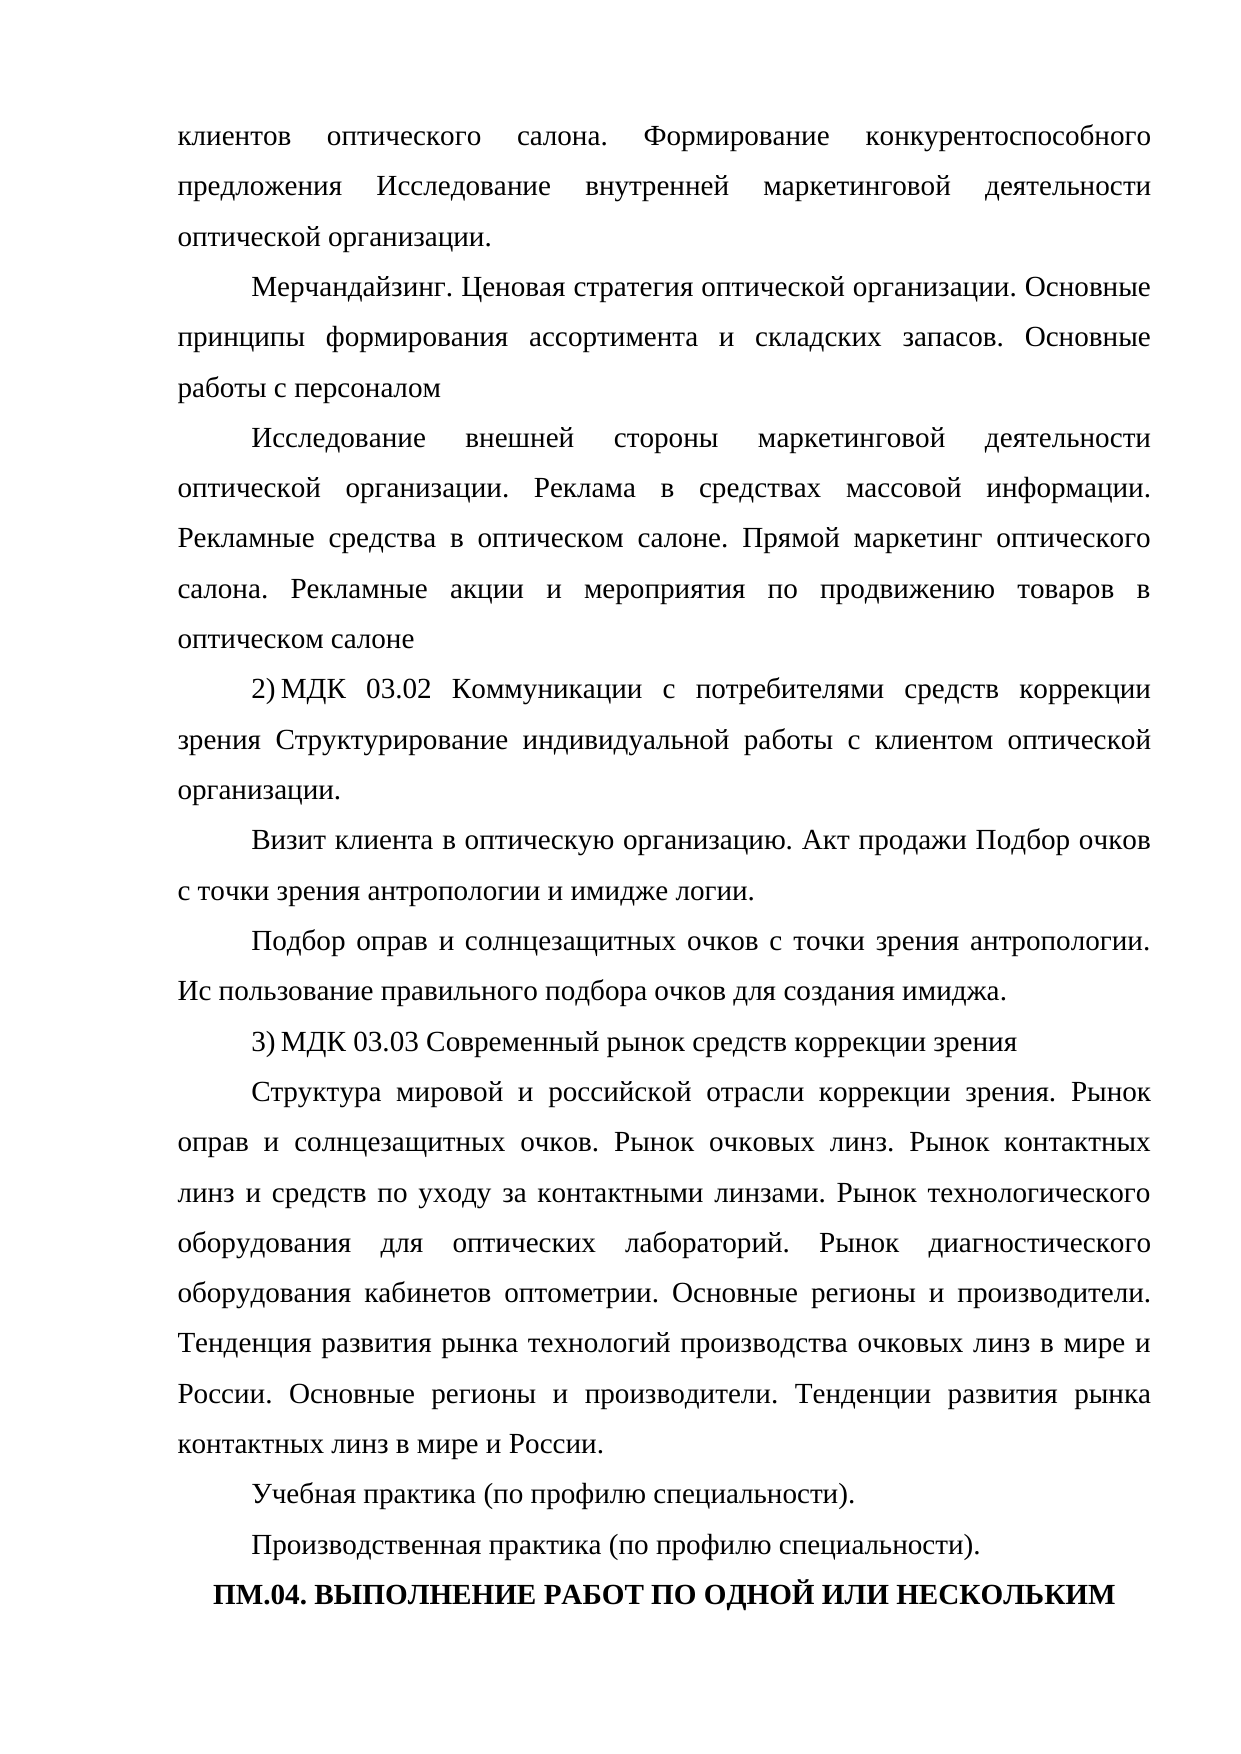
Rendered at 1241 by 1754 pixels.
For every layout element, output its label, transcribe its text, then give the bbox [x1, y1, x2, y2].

text Подбор оправ и солнцезащитных очков с точки зрения антропологии. Ис пользование правильного подбора очков для создания имиджа. [177, 923, 1152, 1007]
text Визит клиента в оптическую организацию. Акт продажи Подбор очков с точки зрения антропологии и имидже логии. [177, 822, 1152, 906]
text Структура мировой и российской отрасли коррекции зрения. Рынок оправ и солнцезащитных очков. Рынок очковых линз. Рынок контактных линз и средств по уходу за контактными линзами. Рынок технологического оборудования для оптических лабораторий. Рынок диагностического оборудования кабинетов оптометрии. Основные регионы и производители. Тенденция развития рынка технологий производства очковых линз в мире и России. Основные регионы и производители. Тенденции развития рынка контактных линз в мире и России. [177, 1074, 1152, 1460]
list МДК 03.03 Современный рынок средств коррекции зрения [177, 1024, 1152, 1057]
text Исследование внешней стороны маркетинговой деятельности оптической организации. Реклама в средствах массовой информации. Рекламные средства в оптическом салоне. Прямой маркетинг оптического салона. Рекламные акции и мероприятия по продвижению товаров в оптическом салоне [177, 420, 1152, 655]
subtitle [177, 1577, 1152, 1611]
list МДК 03.02 Коммуникации с потребителями средств коррекции зрения Структурирование индивидуальной работы с клиентом оптической организации. [177, 672, 1152, 806]
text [177, 118, 1152, 252]
text Мерчандайзинг. Ценовая стратегия оптической организации. Основные принципы формирования ассортимента и складских запасов. Основные работы с персоналом [177, 269, 1152, 403]
text Производственная практика (по профилю специальности). [251, 1527, 1152, 1560]
text Учебная практика (по профилю специальности). [251, 1477, 1152, 1510]
